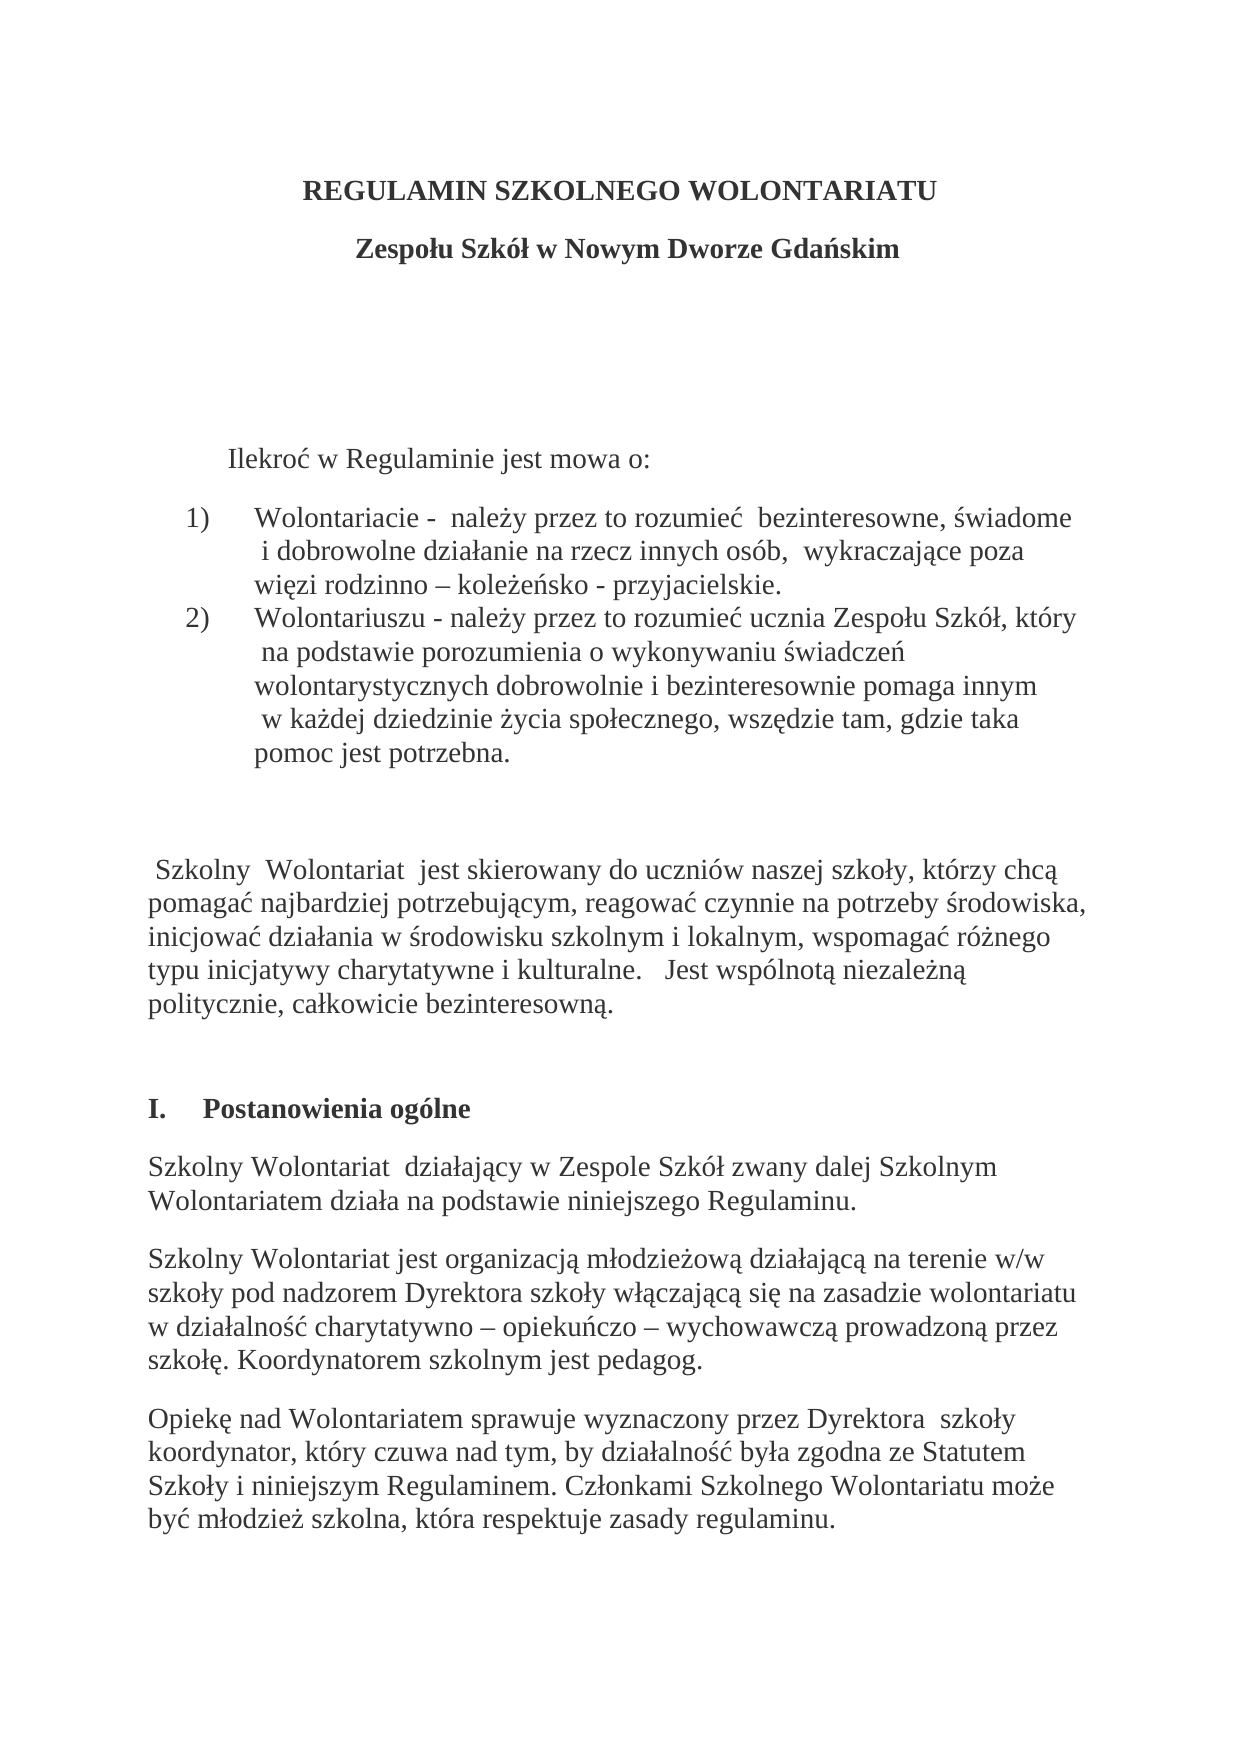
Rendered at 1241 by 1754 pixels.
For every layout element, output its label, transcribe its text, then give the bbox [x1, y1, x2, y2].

text Szkolny Wolontariat jest skierowany do uczniów naszej szkoły, którzy chcą pomagać najbardziej potrzebującym, reagować czynnie na potrzeby środowiska, inicjować działania w środowisku szkolnym i lokalnym, wspomagać różnego typu inicjatywy charytatywne i kulturalne. Jest wspólnotą niezależną politycznie, całkowicie bezinteresowną. [148, 852, 1093, 1019]
text Ilekroć w Regulaminie jest mowa o: [148, 441, 1093, 475]
text I. Postanowienia ogólne [148, 1091, 1093, 1124]
text Opiekę nad Wolontariatem sprawuje wyznaczony przez Dyrektora szkoły koordynator, który czuwa nad tym, by działalność była zgodna ze Statutem Szkoły i niniejszym Regulaminem. Członkami Szkolnego Wolontariatu może być młodzież szkolna, która respektuje zasady regulaminu. [148, 1401, 1093, 1535]
text Zespołu Szkół w Nowym Dworze Gdańskim [148, 231, 1093, 265]
list w każdej dziedzinie życia społecznego, wszędzie tam, gdzie taka pomoc jest potrzebna. [254, 701, 1093, 768]
list na podstawie porozumienia o wykonywaniu świadczeń wolontarystycznych dobrowolnie i bezinteresownie pomaga innym [254, 634, 1093, 701]
text Szkolny Wolontariat jest organizacją młodzieżową działającą na terenie w/w szkoły pod nadzorem Dyrektora szkoły włączającą się na zasadzie wolontariatu w działalność charytatywno – opiekuńczo – wychowawczą prowadzoną przez szkołę. Koordynatorem szkolnym jest pedagog. [148, 1242, 1093, 1376]
text Szkolny Wolontariat działający w Zespole Szkół zwany dalej Szkolnym Wolontariatem działa na podstawie niniejszego Regulaminu. [148, 1149, 1093, 1217]
list Wolontariacie - należy przez to rozumieć bezinteresowne, świadome [185, 500, 1093, 533]
text REGULAMIN SZKOLNEGO WOLONTARIATU [148, 173, 1093, 206]
list Wolontariuszu - należy przez to rozumieć ucznia Zespołu Szkół, który [185, 601, 1093, 634]
list i dobrowolne działanie na rzecz innych osób, wykraczające poza więzi rodzinno – koleżeńsko - przyjacielskie. [254, 533, 1093, 601]
